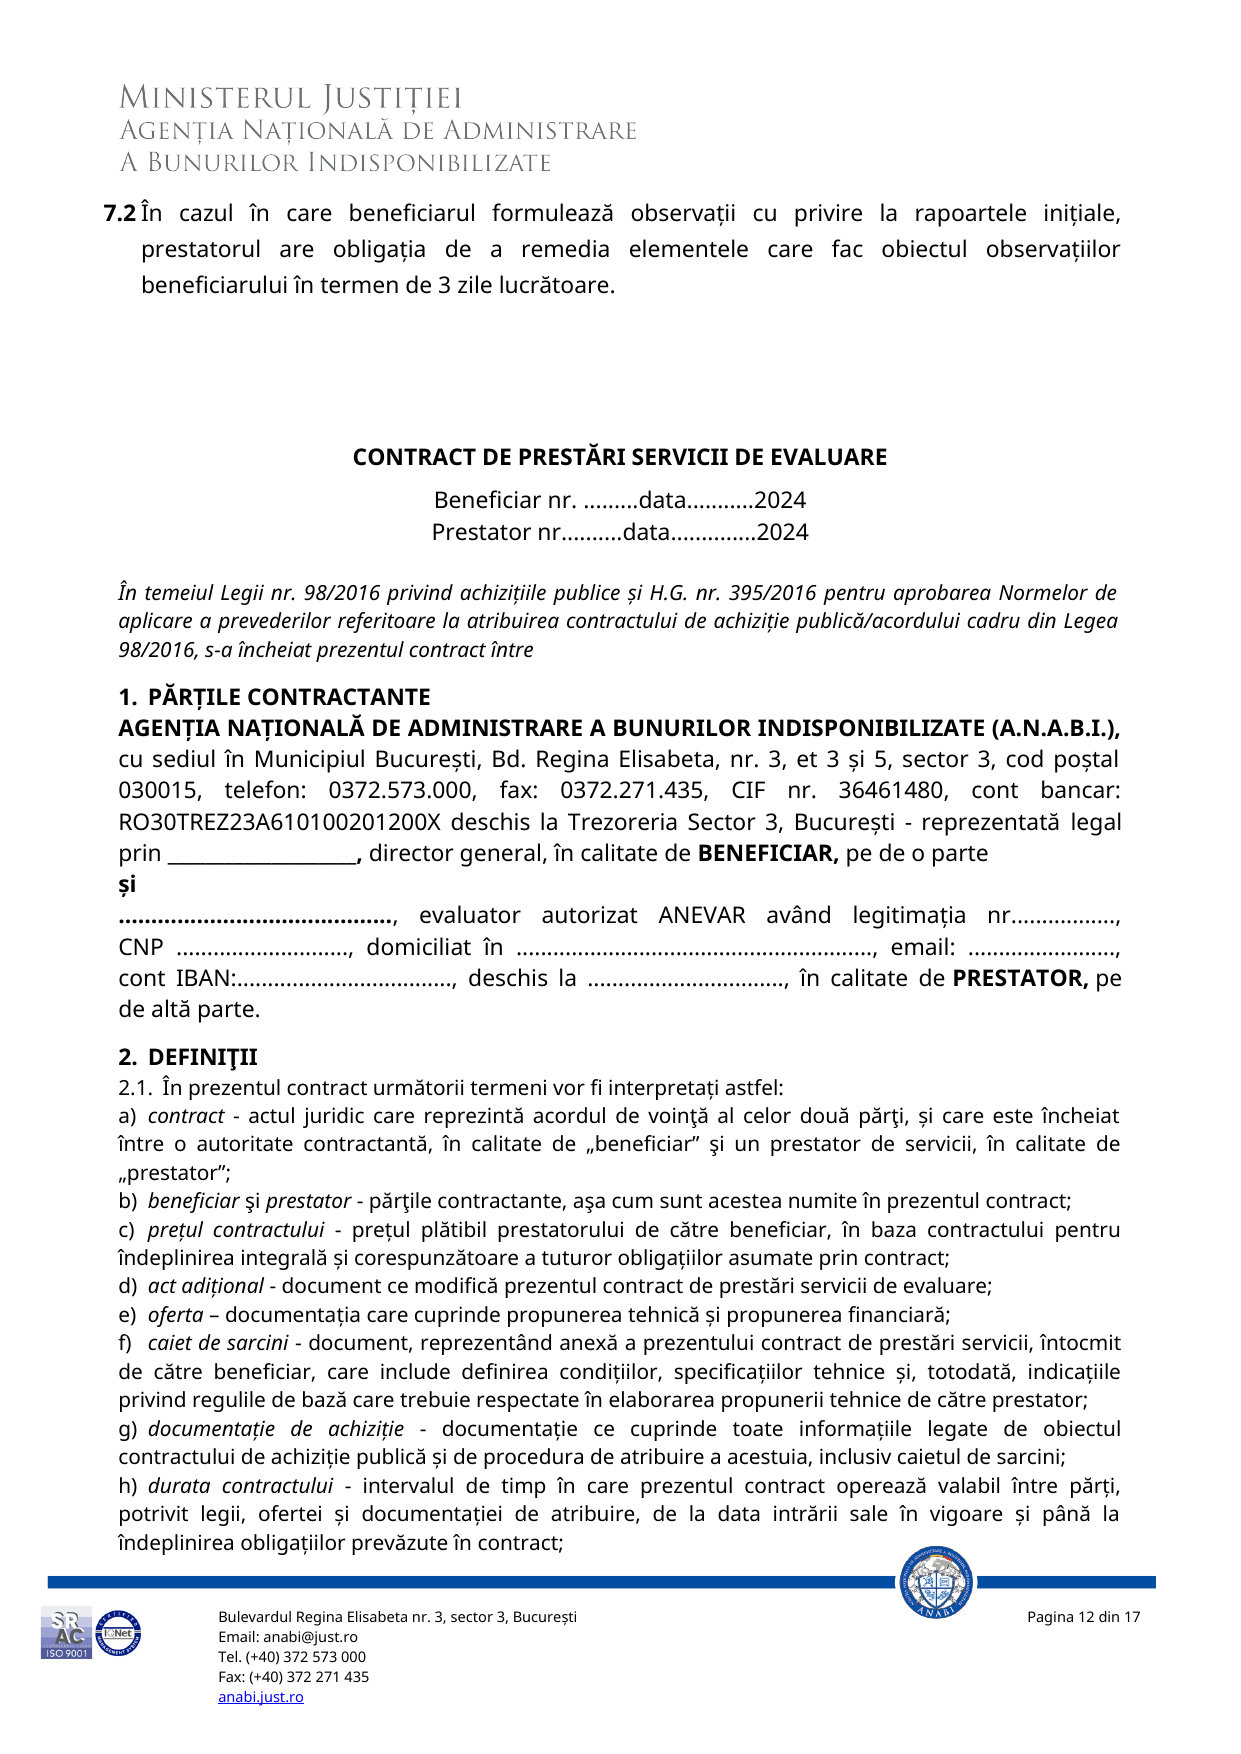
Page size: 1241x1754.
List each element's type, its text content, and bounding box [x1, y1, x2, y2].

text Prestator nr..........data..............2024 [118, 516, 1122, 547]
list În cazul în care beneficiarul formulează observații cu privire la rapoartele inițiale, prestatorul are obligația de a remedia elementele care fac obiectul observațiilor beneficiarului în termen de 3 zile lucrătoare. [103, 197, 1122, 300]
text CONTRACT DE PRESTĂRI SERVICII DE EVALUARE [118, 441, 1122, 472]
list durata contractului - intervalul de timp în care prezentul contract operează valabil între părți, potrivit legii, ofertei și documentației de atribuire, de la data intrării sale în vigoare și până la îndeplinirea obligațiilor prevăzute în contract; [118, 1471, 1122, 1556]
text și [118, 868, 1122, 899]
picture [40, 1540, 1157, 1659]
list contract - actul juridic care reprezintă acordul de voinţă al celor două părţi, și care este încheiat între o autoritate contractantă, în calitate de „beneficiar” şi un prestator de servicii, în calitate de „prestator”; [118, 1101, 1122, 1186]
list caiet de sarcini - document, reprezentând anexă a prezentului contract de prestări servicii, întocmit de către beneficiar, care include definirea condițiilor, specificațiilor tehnice și, totodată, indicațiile privind regulile de bază care trebuie respectate în elaborarea propunerii tehnice de către prestator; [118, 1328, 1122, 1414]
list documentație de achiziție - documentație ce cuprinde toate informațiile legate de obiectul contractului de achiziție publică și de procedura de atribuire a acestuia, inclusiv caietul de sarcini; [118, 1414, 1122, 1471]
text Beneficiar nr. .........data...........2024 [118, 484, 1122, 516]
list În prezentul contract următorii termeni vor fi interpretați astfel: [118, 1073, 1122, 1101]
list beneficiar şi prestator - părţile contractante, aşa cum sunt acestea numite în prezentul contract; [118, 1186, 1122, 1215]
text .........................................., evaluator autorizat ANEVAR având legitimația nr................., CNP ............................, domiciliat în .........................................................., email: ........................, cont IBAN:..................................., deschis la ................................, în calitate de PRESTATOR, pe de altă parte. [118, 899, 1122, 1024]
list PĂRȚILE CONTRACTANTE [118, 681, 1122, 712]
list oferta – documentația care cuprinde propunerea tehnică și propunerea financiară; [118, 1300, 1122, 1328]
picture [118, 84, 637, 172]
list act adițional - document ce modifică prezentul contract de prestări servicii de evaluare; [118, 1272, 1122, 1300]
text În temeiul Legii nr. 98/2016 privind achizițiile publice și H.G. nr. 395/2016 pentru aprobarea Normelor de aplicare a prevederilor referitoare la atribuirea contractului de achiziție publică/acordului cadru din Legea 98/2016, s-a încheiat prezentul contract între [118, 578, 1122, 663]
list prețul contractului - prețul plătibil prestatorului de către beneficiar, în baza contractului pentru îndeplinirea integrală și corespunzătoare a tuturor obligațiilor asumate prin contract; [118, 1215, 1122, 1272]
text AGENȚIA NAȚIONALĂ DE ADMINISTRARE A BUNURILOR INDISPONIBILIZATE (A.N.A.B.I.), cu sediul în Municipiul București, Bd. Regina Elisabeta, nr. 3, et 3 și 5, sector 3, cod poștal 030015, telefon: 0372.573.000, fax: 0372.271.435, CIF nr. 36461480, cont bancar: RO30TREZ23A610100201200X deschis la Trezoreria Sector 3, București - reprezentată legal prin ____________________, director general, în calitate de BENEFICIAR, pe de o parte [118, 712, 1122, 868]
list DEFINIŢII [118, 1041, 1122, 1073]
